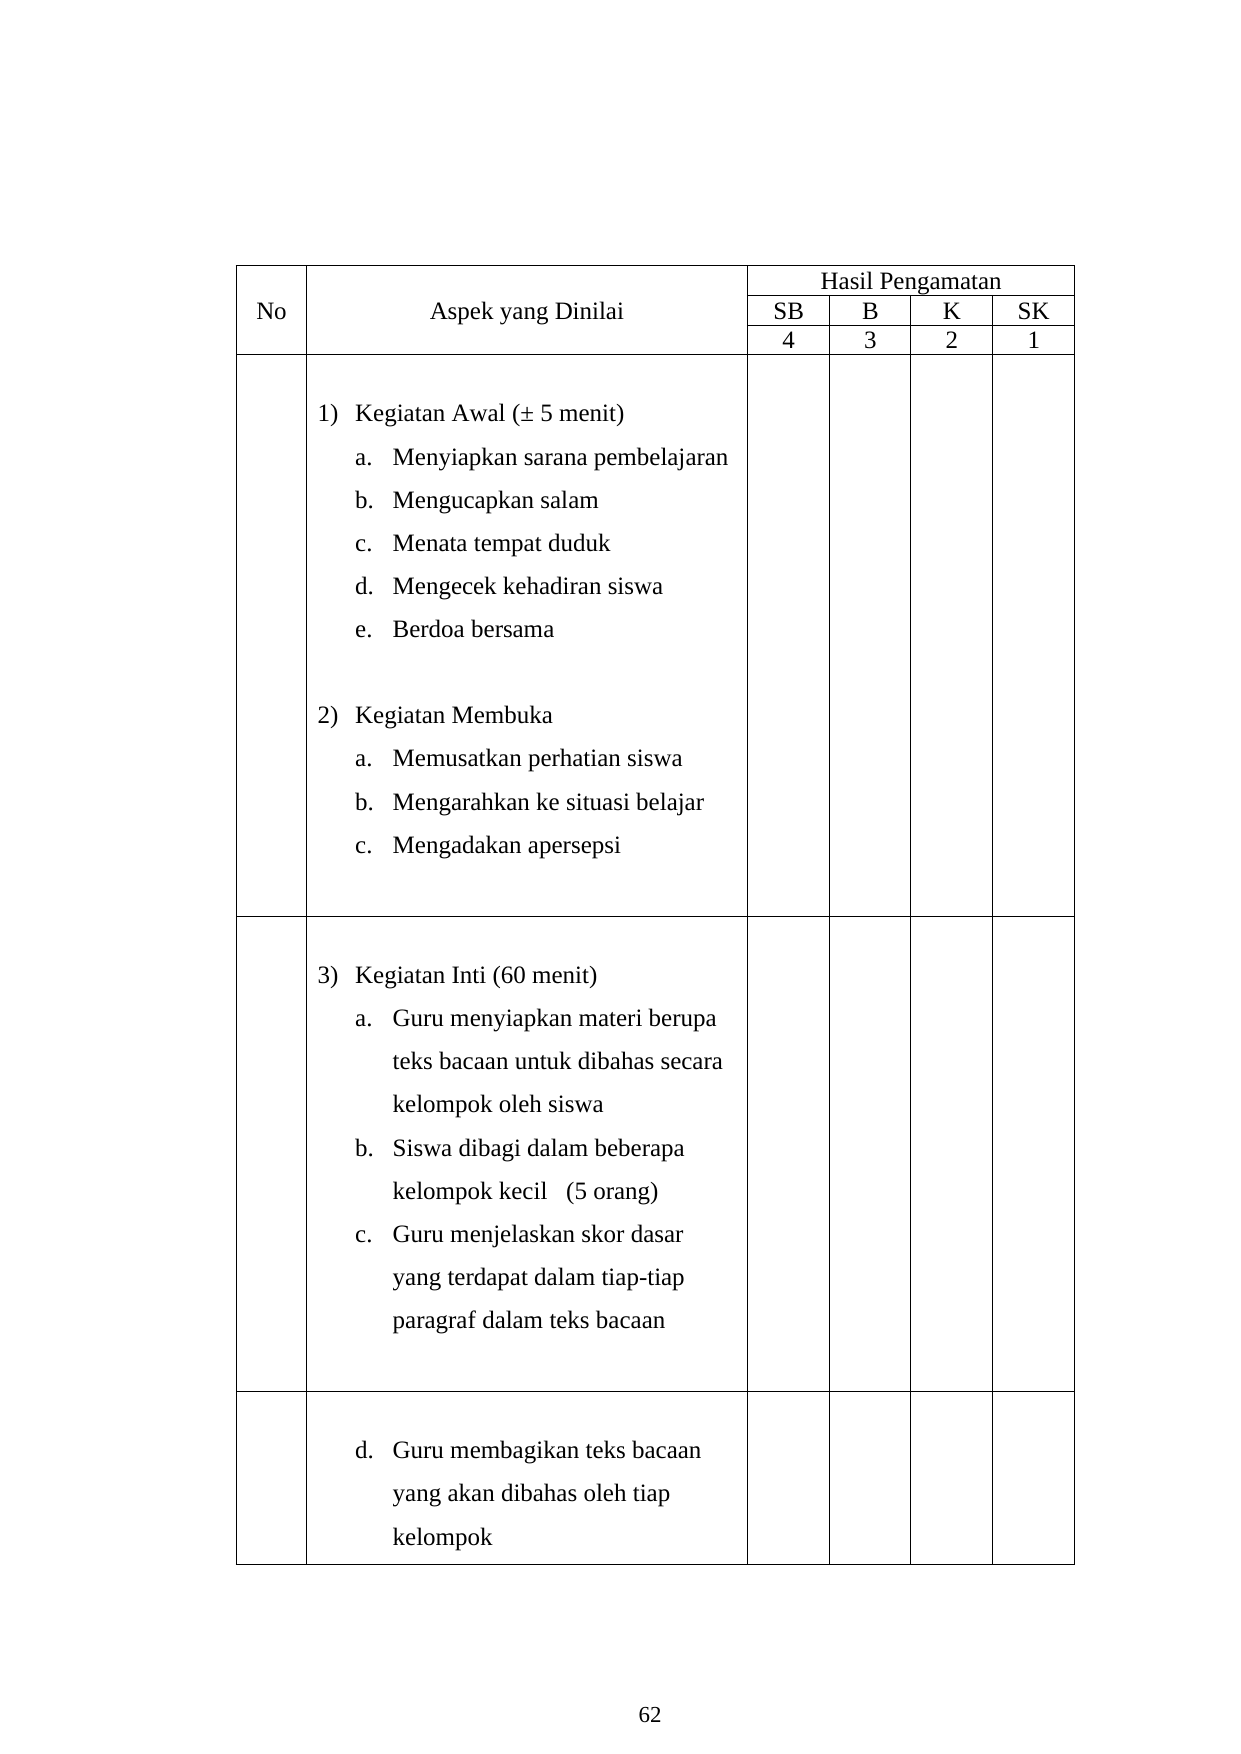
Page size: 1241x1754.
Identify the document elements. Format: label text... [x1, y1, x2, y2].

table_cell [748, 1392, 829, 1563]
table_header Hasil Pengamatan [748, 266, 1074, 295]
table_cell 2 [911, 326, 992, 354]
table_cell 4 [748, 326, 829, 354]
table_header No [237, 266, 306, 354]
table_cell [307, 1392, 747, 1563]
table_cell [993, 917, 1074, 1391]
table_cell B [830, 296, 910, 324]
table_cell [993, 355, 1074, 916]
table_cell [830, 917, 910, 1391]
table_cell [911, 917, 992, 1391]
table_cell 3 [830, 326, 910, 354]
table_cell [911, 355, 992, 916]
table_cell [237, 1392, 306, 1563]
table_header Aspek yang Dinilai [307, 266, 747, 354]
table_cell SK [993, 296, 1074, 324]
table_cell [748, 355, 829, 916]
table_cell Kegiatan Inti (60 menit) Guru menyiapkan materi berupa teks bacaan untuk dibahas secara kelompok oleh siswa Siswa dibagi dalam beberapa kelompok kecil (5 orang) Guru menjelaskan skor dasar yang terdapat dalam tiap-tiap paragraf dalam teks bacaan [307, 917, 747, 1391]
table_cell [237, 355, 306, 916]
table_cell [830, 1392, 910, 1563]
table_cell [830, 355, 910, 916]
table_cell Kegiatan Awal (± 5 menit) Menyiapkan sarana pembelajaran Mengucapkan salam Menata tempat duduk Mengecek kehadiran siswa Berdoa bersama Kegiatan Membuka Memusatkan perhatian siswa Mengarahkan ke situasi belajar Mengadakan apersepsi [307, 355, 747, 916]
table_cell [993, 1392, 1074, 1563]
table_cell K [911, 296, 992, 324]
table_cell 1 [993, 326, 1074, 354]
table_cell [237, 917, 306, 1391]
table_cell [911, 1392, 992, 1563]
table_cell [748, 917, 829, 1391]
table_cell SB [748, 296, 829, 324]
